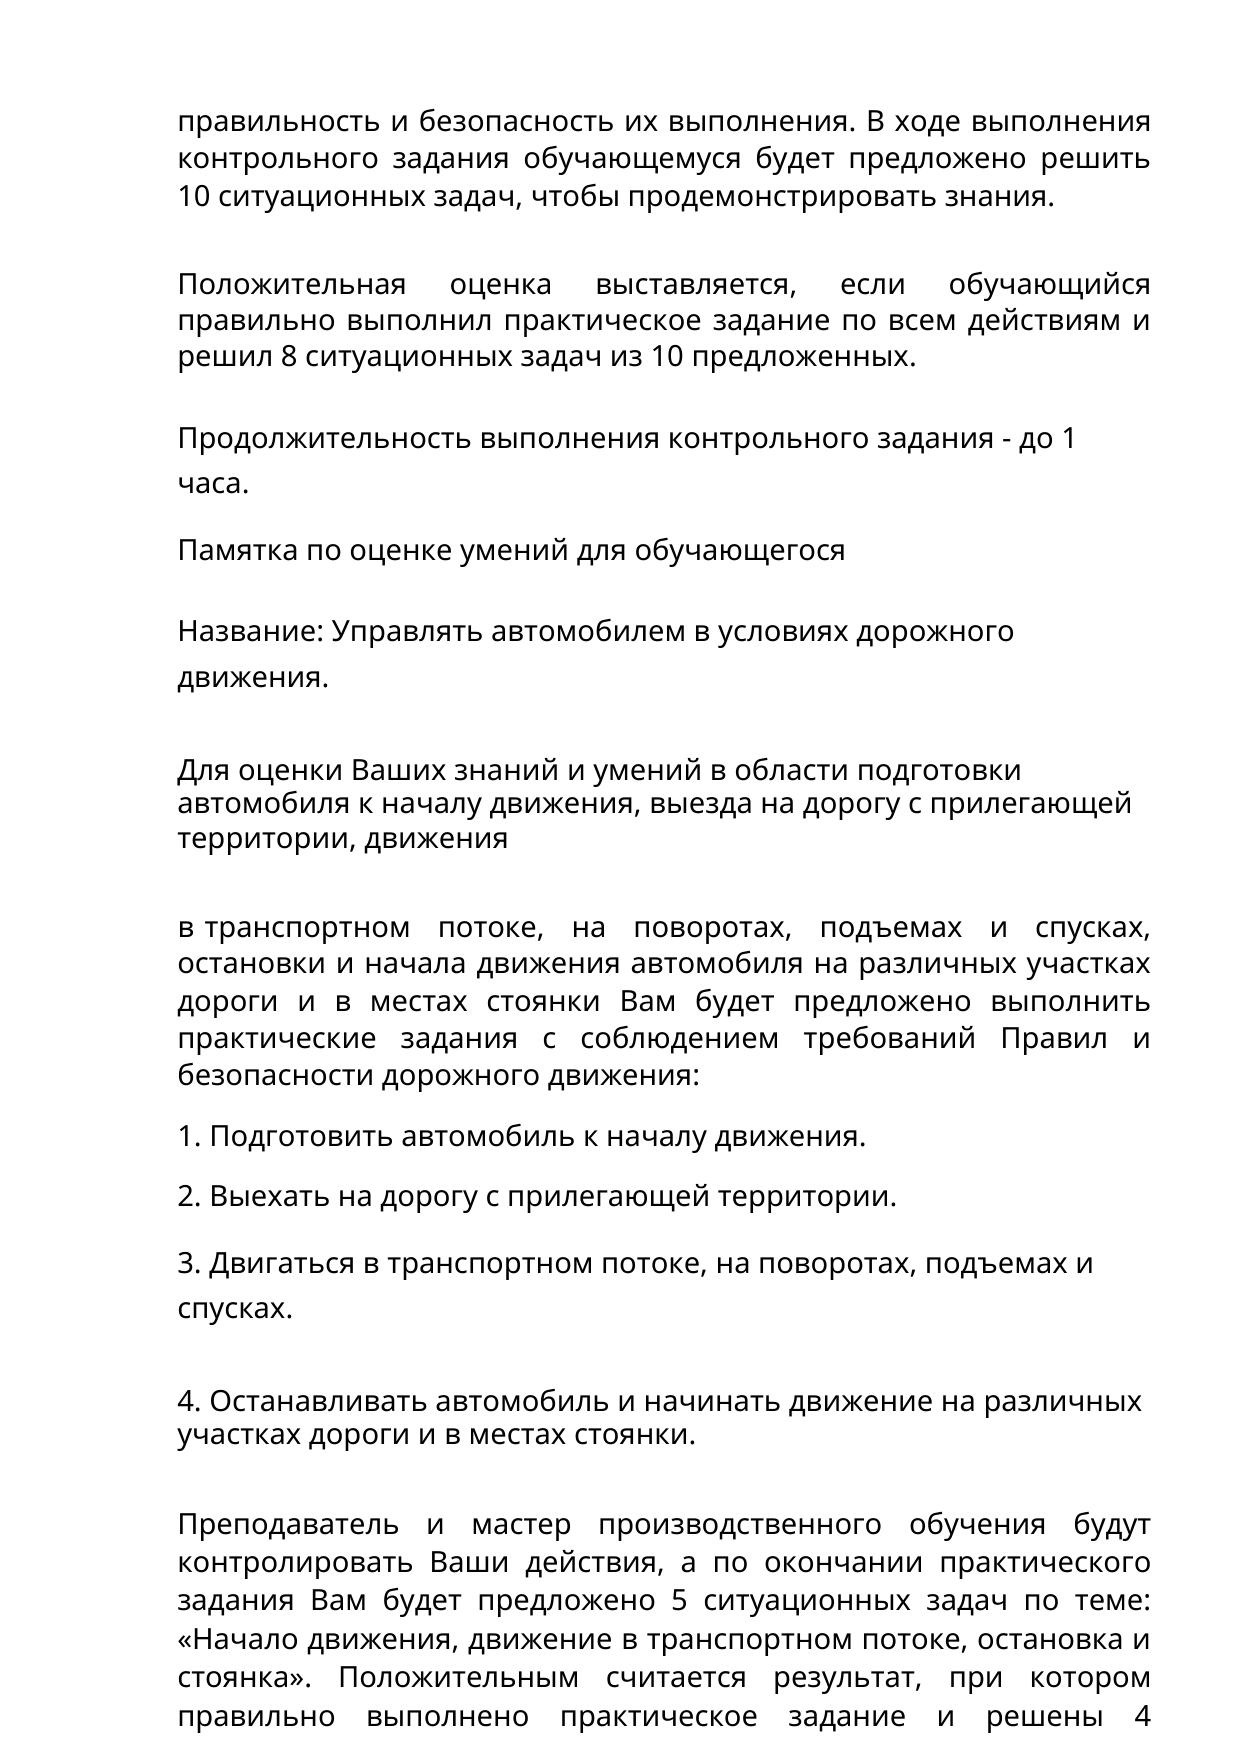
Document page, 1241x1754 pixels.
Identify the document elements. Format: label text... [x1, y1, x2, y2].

text Памятка по оценке умений для обучающегося [177, 529, 1152, 568]
list транспортном потоке, на поворотах, подъемах и спусках, остановки и начала движения автомобиля на различных участках дороги и в местах стоянки Вам будет предложено выполнить практические задания с соблюдением требований Правил и безопасности дорожного движения: [177, 907, 1152, 1094]
text Название: Управлять автомобилем в условиях дорожного движения. [177, 610, 1152, 696]
text Для оценки Ваших знаний и умений в области подготовки автомобиля к началу движения, выезда на дорогу с прилегающей территории, движения [177, 752, 1152, 857]
text Положительная оценка выставляется, если обучающийся правильно выполнил практическое задание по всем действиям и решил 8 ситуационных задач из 10 предложенных. [177, 265, 1152, 375]
text 1. Подготовить автомобиль к началу движения. [177, 1115, 1152, 1155]
text 4. Останавливать автомобиль и начинать движение на различных участках дороги и в местах стоянки. [177, 1383, 1152, 1453]
text 3. Двигаться в транспортном потоке, на поворотах, подъемах и спусках. [177, 1242, 1152, 1327]
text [177, 102, 1152, 215]
text Продолжительность выполнения контрольного задания - до 1 часа. [177, 417, 1152, 502]
text 2. Выехать на дорогу с прилегающей территории. [177, 1176, 1152, 1215]
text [177, 1504, 1152, 1735]
